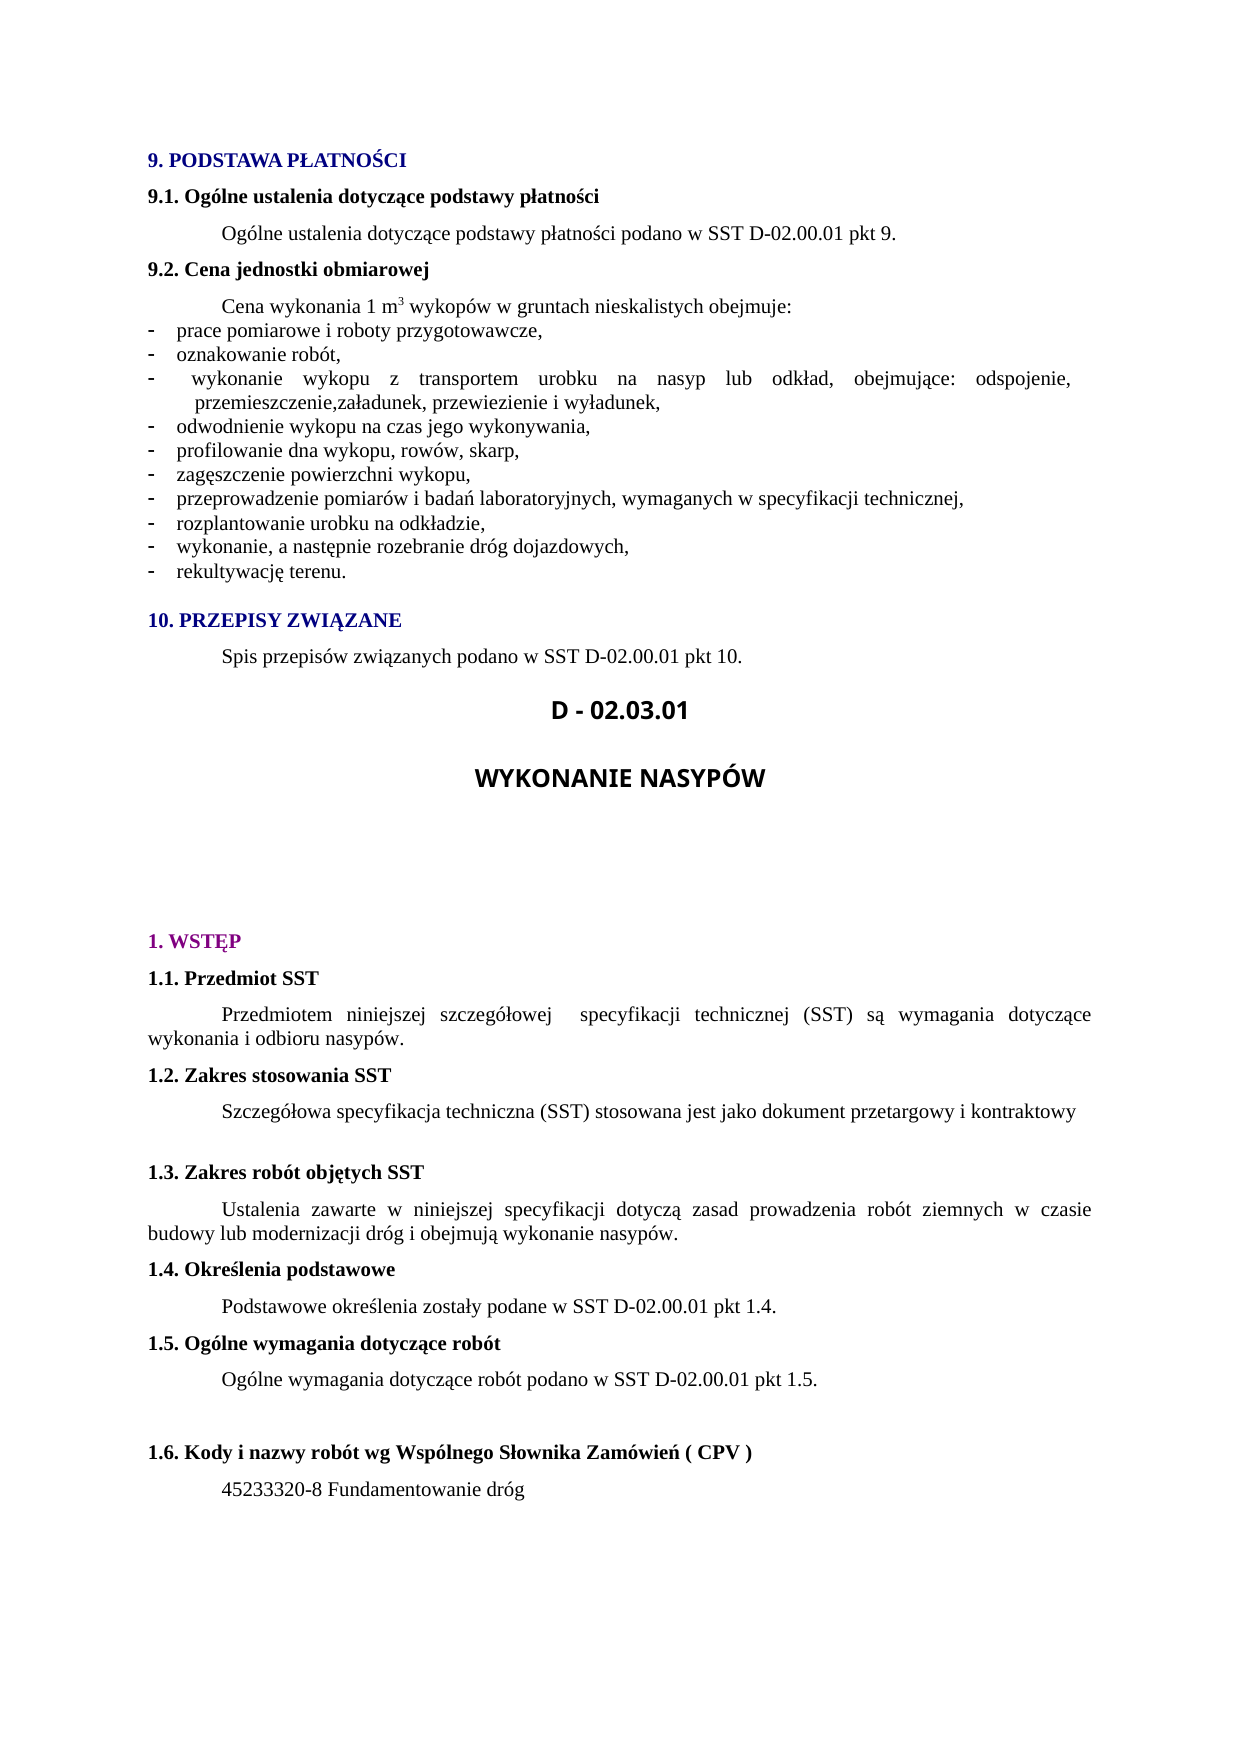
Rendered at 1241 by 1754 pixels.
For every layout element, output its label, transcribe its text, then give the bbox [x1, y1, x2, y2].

text Przedmiotem niniejszej szczegółowej specyfikacji technicznej (SST) są wymagania dotyczące wykonania i odbioru nasypów. [148, 1002, 1093, 1050]
text Ogólne ustalenia dotyczące podstawy płatności podano w SST D-02.00.01 pkt 9. [148, 221, 1093, 245]
text 1.2. Zakres stosowania SST [148, 1063, 1093, 1087]
text WYKONANIE NASYPÓW [148, 760, 1093, 794]
text  prace pomiarowe i roboty przygotowawcze, [148, 318, 1093, 342]
text 9. podstawa płatności [148, 148, 1093, 172]
text  rozplantowanie urobku na odkładzie, [148, 510, 1093, 534]
text D - 02.03.01 [148, 692, 1093, 726]
text  wykonanie wykopu z transportem urobku na nasyp lub odkład, obejmujące: odspojenie, przemieszczenie,załadunek, przewiezienie i wyładunek, [148, 366, 1093, 414]
text Szczegółowa specyfikacja techniczna (SST) stosowana jest jako dokument przetargowy i kontraktowy [148, 1099, 1093, 1123]
text 45233320-8 Fundamentowanie dróg [148, 1477, 1093, 1501]
text  rekultywację terenu. [148, 558, 1093, 583]
text 1.5. Ogólne wymagania dotyczące robót [148, 1330, 1093, 1354]
text  odwodnienie wykopu na czas jego wykonywania, [148, 414, 1093, 438]
text 1.4. Określenia podstawowe [148, 1257, 1093, 1281]
text 9.2. Cena jednostki obmiarowej [148, 257, 1093, 281]
text Ogólne wymagania dotyczące robót podano w SST D-02.00.01 pkt 1.5. [148, 1367, 1093, 1391]
text Cena wykonania wykopów w gruntach nieskalistych obejmuje: [148, 294, 1093, 318]
text Ustalenia zawarte w niniejszej specyfikacji dotyczą zasad prowadzenia robót ziemnych w czasie budowy lub modernizacji dróg i obejmują wykonanie nasypów. [148, 1197, 1093, 1245]
text  zagęszczenie powierzchni wykopu, [148, 462, 1093, 486]
text 1. WSTĘP [148, 929, 1093, 953]
text  przeprowadzenie pomiarów i badań laboratoryjnych, wymaganych w specyfikacji technicznej, [148, 486, 1093, 510]
text 1.3. Zakres robót objętych SST [148, 1160, 1093, 1184]
text  wykonanie, a następnie rozebranie dróg dojazdowych, [148, 534, 1093, 558]
text 1.1. Przedmiot SST [148, 966, 1093, 990]
text 10. przepisy związane [148, 608, 1093, 632]
text 9.1. Ogólne ustalenia dotyczące podstawy płatności [148, 184, 1093, 208]
text  oznakowanie robót, [148, 342, 1093, 366]
text  profilowanie dna wykopu, rowów, skarp, [148, 438, 1093, 462]
text 1.6. Kody i nazwy robót wg Wspólnego Słownika Zamówień ( CPV ) [148, 1440, 1093, 1464]
list Spis przepisów związanych podano w SST D-02.00.01 pkt 10. [148, 644, 1093, 668]
text Podstawowe określenia zostały podane w SST D-02.00.01 pkt 1.4. [148, 1294, 1093, 1318]
